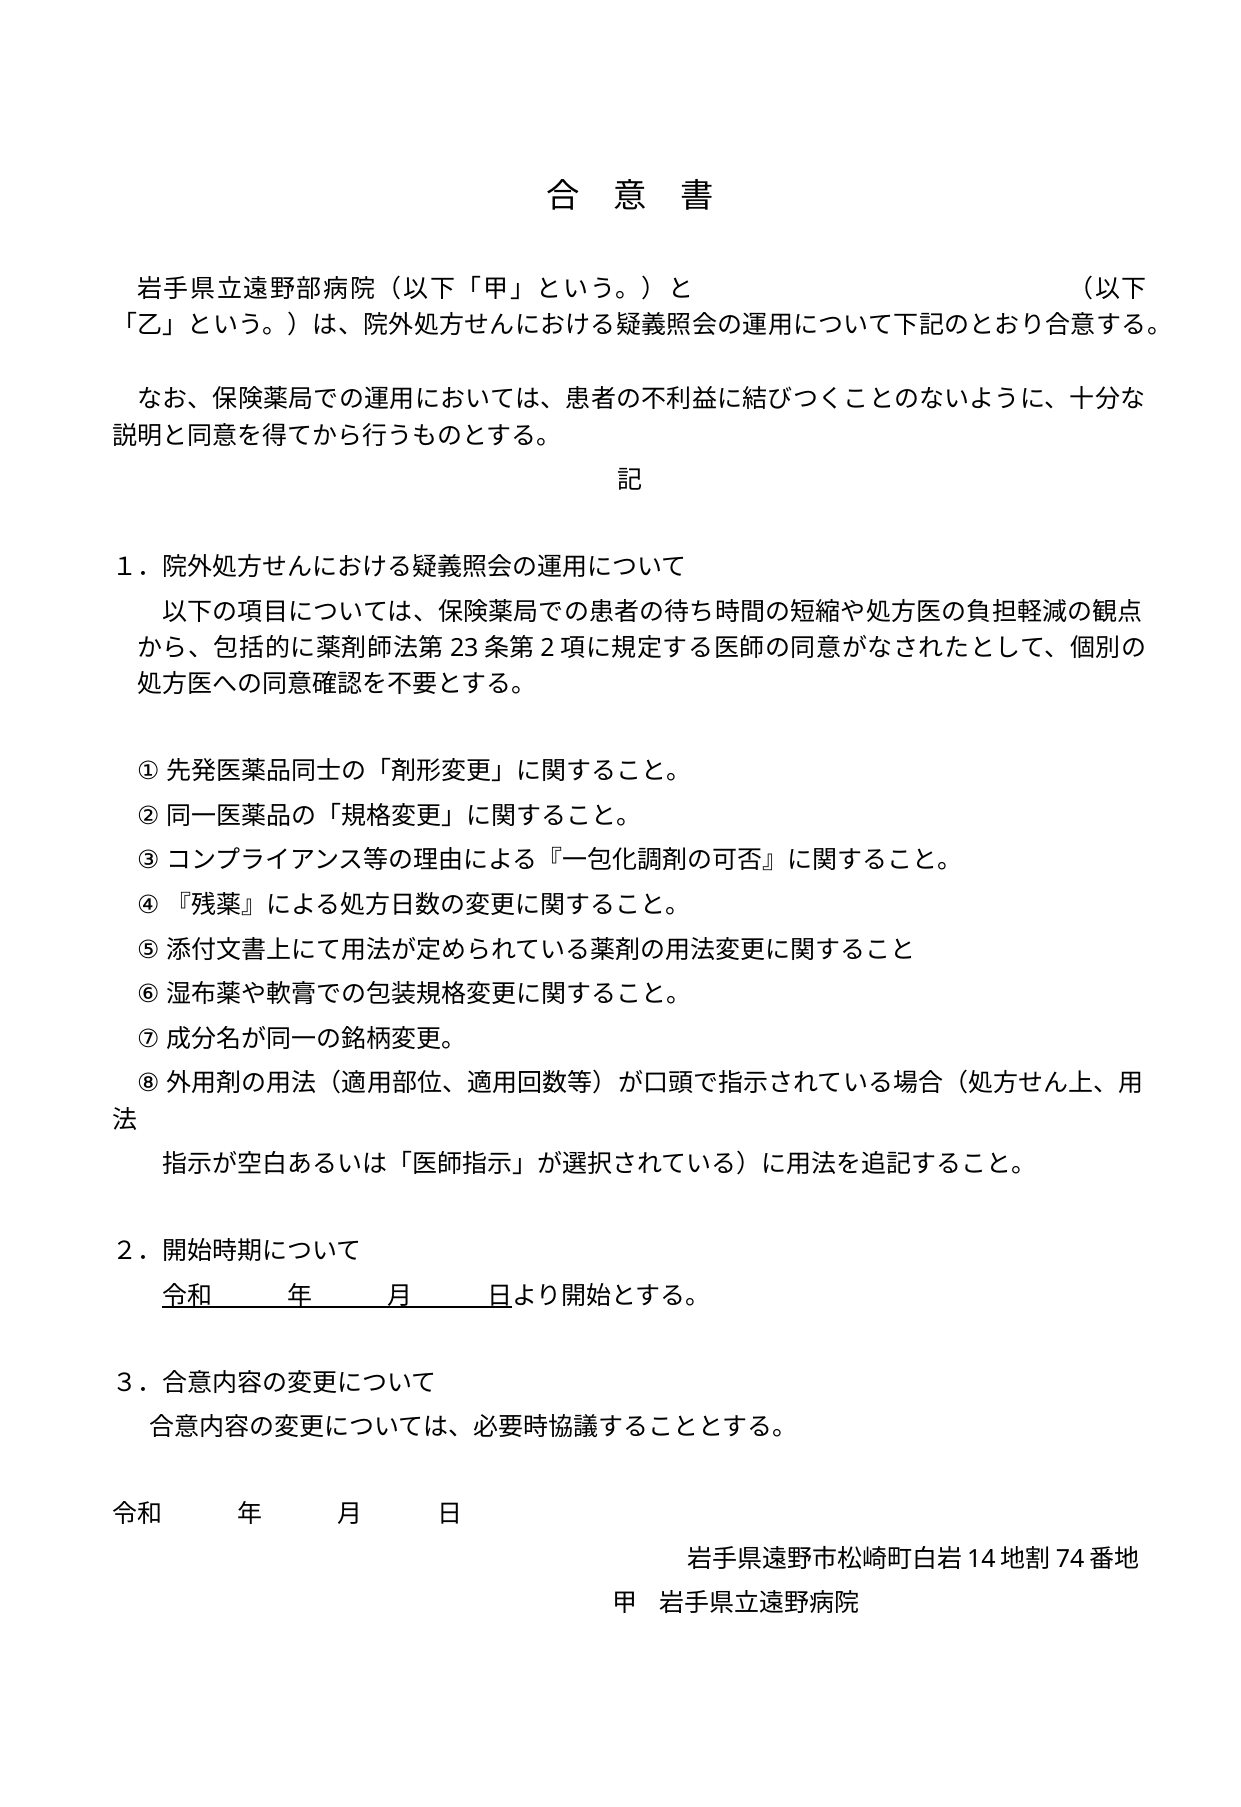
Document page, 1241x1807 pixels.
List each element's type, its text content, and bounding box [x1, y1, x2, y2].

text ⑧ 外用剤の用法（適用部位、適用回数等）が口頭で指示されている場合（処方せん上、用法 [112, 1063, 1148, 1135]
text ⑦ 成分名が同一の銘柄変更。 [112, 1018, 1148, 1054]
text ③ コンプライアンス等の理由による『一包化調剤の可否』に関すること。 [112, 840, 1148, 876]
text ② 同一医薬品の「規格変更」に関すること。 [112, 795, 1148, 832]
text 甲 岩手県立遠野病院 [112, 1583, 1148, 1619]
text 岩手県立遠野部病院（以下「甲」という。）と （以下「乙」という。）は、院外処方せんにおける疑義照会の運用について下記のとおり合意する。 [112, 268, 1148, 371]
text １．院外処方せんにおける疑義照会の運用について [112, 547, 1148, 583]
text ２．開始時期について [112, 1231, 1148, 1267]
text 令和 年 月 日より開始とする。 [112, 1275, 1148, 1311]
text 合意内容の変更については、必要時協議することとする。 [112, 1407, 1148, 1443]
text 令和 年 月 日 [112, 1494, 1148, 1530]
text なお、保険薬局での運用においては、患者の不利益に結びつくことのないように、十分な説明と同意を得てから行うものとする。 [112, 379, 1148, 451]
text ⑤ 添付文書上にて用法が定められている薬剤の用法変更に関すること [112, 929, 1148, 965]
text ３．合意内容の変更について [112, 1362, 1148, 1398]
text 以下の項目については、保険薬局での患者の待ち時間の短縮や処方医の負担軽減の観点から、包括的に薬剤師法第23条第2項に規定する医師の同意がなされたとして、個別の処方医への同意確認を不要とする。 [112, 591, 1148, 700]
text 岩手県遠野市松崎町白岩14地割74番地 [112, 1538, 1148, 1574]
subtitle 記 [112, 460, 1148, 496]
text 指示が空白あるいは「医師指示」が選択されている）に用法を追記すること。 [112, 1144, 1148, 1180]
text 合 意 書 [112, 169, 1148, 217]
text ④ 『残薬』による処方日数の変更に関すること。 [112, 884, 1148, 921]
text ① 先発医薬品同士の「剤形変更」に関すること。 [112, 751, 1148, 787]
text ⑥ 湿布薬や軟膏での包装規格変更に関すること。 [112, 974, 1148, 1010]
